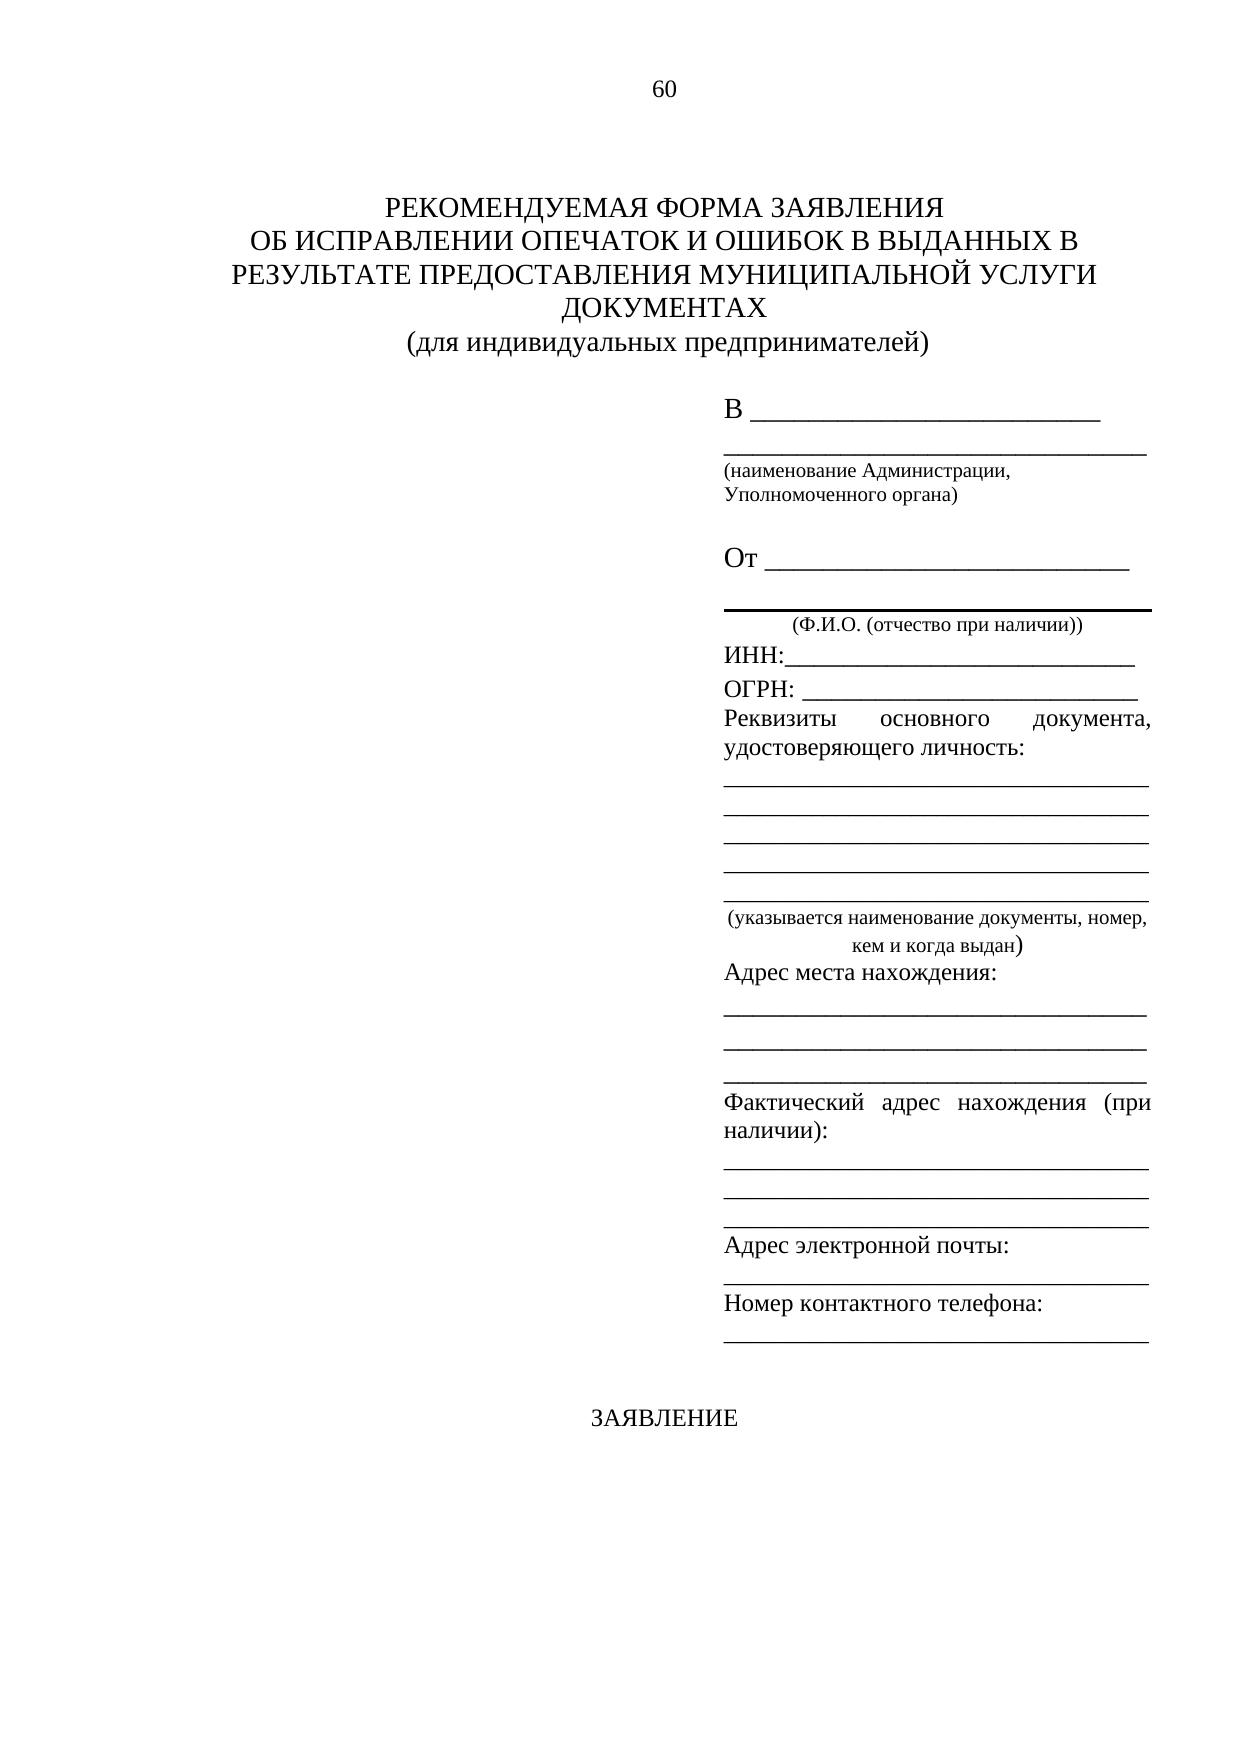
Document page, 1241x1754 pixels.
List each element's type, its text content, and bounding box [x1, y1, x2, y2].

text Номер контактного телефона: [723, 1288, 1152, 1317]
text __________________________________ [723, 1259, 1152, 1288]
text Фактический адрес нахождения (при наличии): [723, 1087, 1152, 1144]
text (наименование Администрации, Уполномоченного органа) [723, 458, 1152, 506]
text Реквизиты основного документа, удостоверяющего личность: [723, 703, 1152, 761]
text Адрес места нахождения: [723, 957, 1152, 986]
text ________________________________________________________________________________________________________________________________________ [723, 790, 1152, 905]
text __________________________________ ____________________________________________________________________ [723, 1144, 1152, 1231]
text __________________________________ [723, 1317, 1152, 1346]
text (для индивидуальных предпринимателей) [177, 324, 1152, 358]
text Адрес электронной почты: [723, 1231, 1152, 1259]
text _____________________________ __________________________________________________________ [723, 986, 1152, 1087]
text (указывается наименование документы, номер, кем и когда выдан) [723, 905, 1152, 957]
text _____________________________ [723, 425, 1152, 458]
text ИНН:________________________ [723, 636, 1152, 670]
text ОГРН: _______________________ [723, 670, 1152, 703]
text ЗАЯВЛЕНИЕ [177, 1403, 1152, 1432]
text РЕКОМЕНДУЕМАЯ ФОРМА ЗАЯВЛЕНИЯ [177, 190, 1152, 223]
text (Ф.И.О. (отчество при наличии)) [723, 612, 1152, 636]
text __________________________________ [723, 761, 1152, 790]
text В ________________________ [723, 391, 1152, 425]
text ОБ ИСПРАВЛЕНИИ ОПЕЧАТОК И ОШИБОК В ВЫДАННЫХ В РЕЗУЛЬТАТЕ ПРЕДОСТАВЛЕНИЯ МУНИЦИПАЛЬНОЙ УСЛУГИ ДОКУМЕНТАХ [177, 223, 1152, 324]
text От _________________________ [723, 540, 1152, 573]
